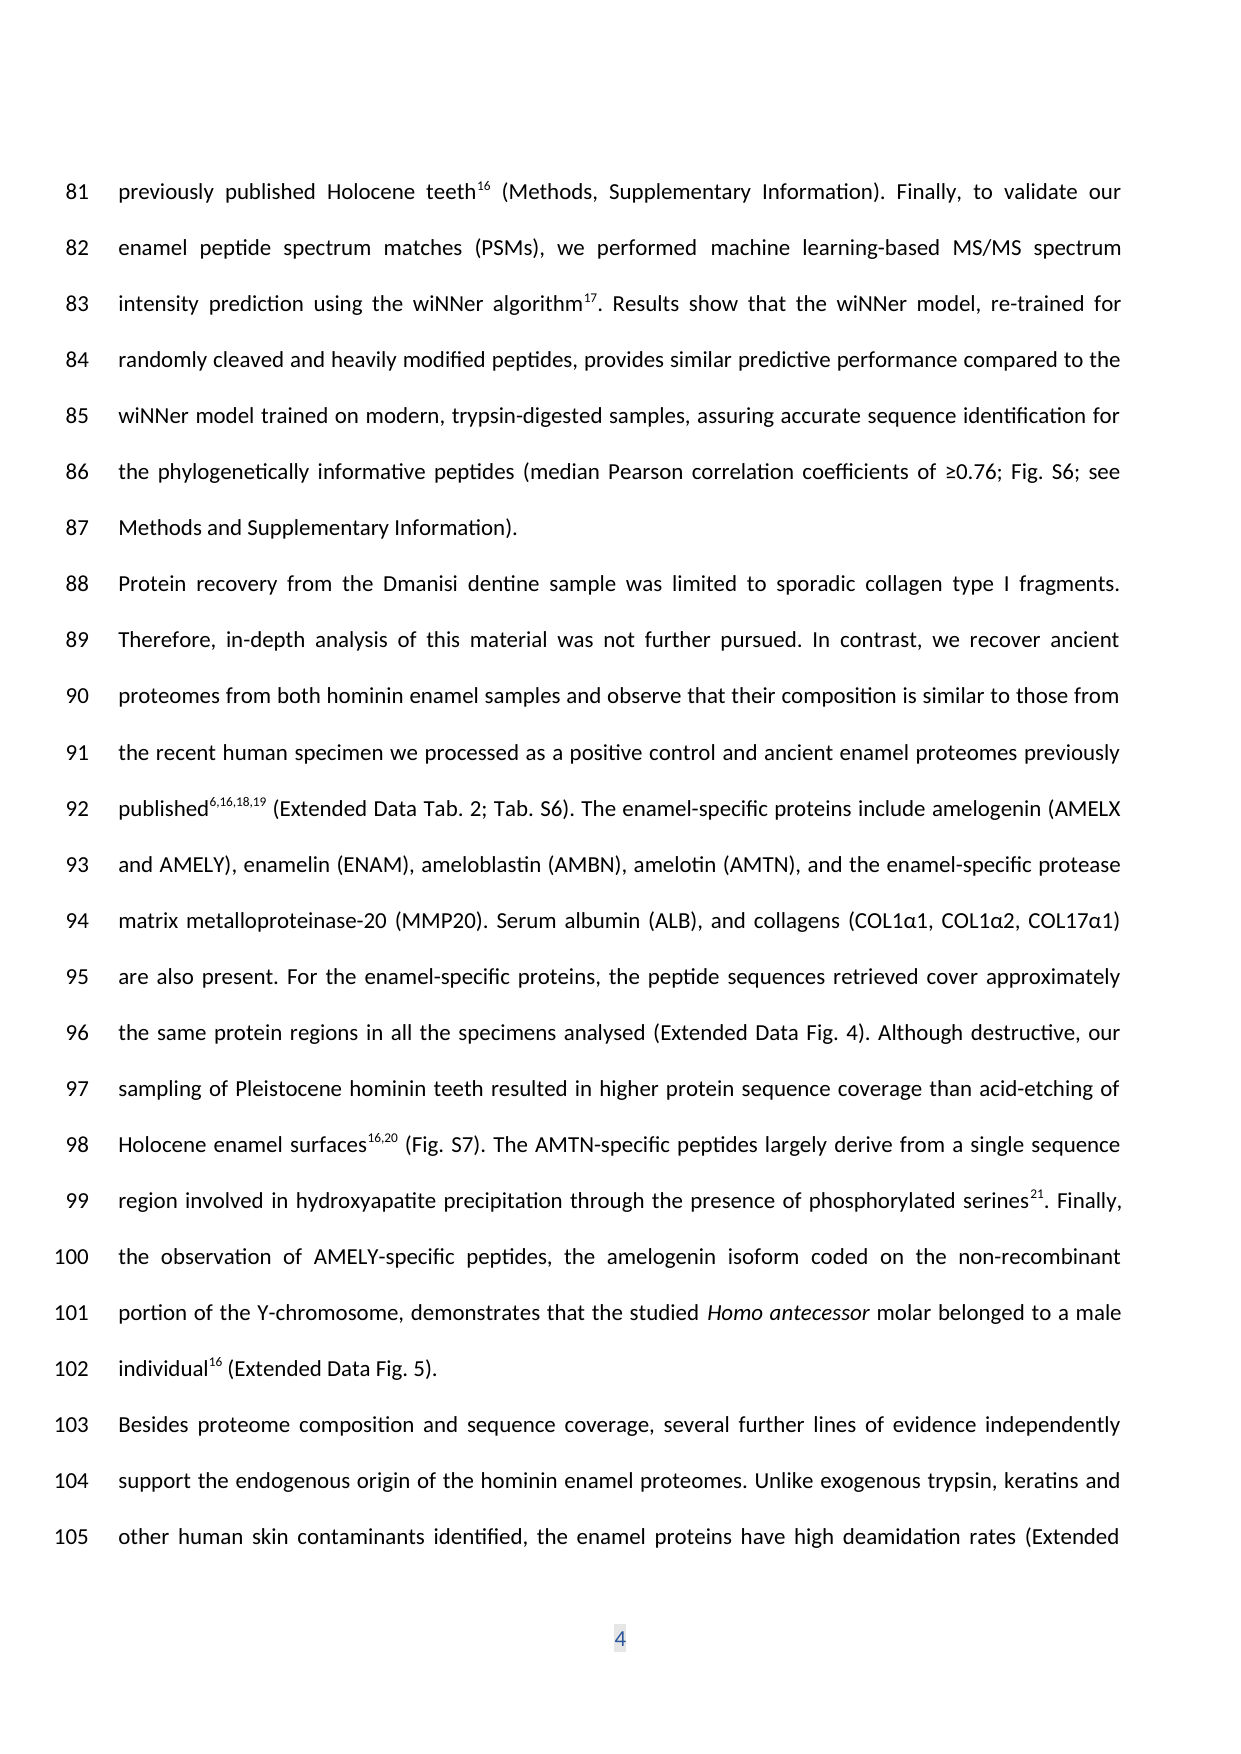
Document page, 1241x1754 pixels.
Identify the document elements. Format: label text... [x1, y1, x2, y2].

text Protein recovery from the Dmanisi dentine sample was limited to sporadic collagen type I fragments. Therefore, in-depth analysis of this material was not further pursued. In contrast, we recover ancient proteomes from both hominin enamel samples and observe that their composition is similar to those from the recent human specimen we processed as a positive control and ancient enamel proteomes previously published6,16,18,19 (Extended Data Tab. 2; Tab. S6). The enamel-specific proteins include amelogenin (AMELX and AMELY), enamelin (ENAM), ameloblastin (AMBN), amelotin (AMTN), and the enamel-specific protease matrix metalloproteinase-20 (MMP20). Serum albumin (ALB), and collagens (COL1α1, COL1α2, COL17α1) are also present. For the enamel-specific proteins, the peptide sequences retrieved cover approximately the same protein regions in all the specimens analysed (Extended Data Fig. 4). Although destructive, our sampling of Pleistocene hominin teeth resulted in higher protein sequence coverage than acid-etching of Holocene enamel surfaces16,20 (Fig. S7). The AMTN-specific peptides largely derive from a single sequence region involved in hydroxyapatite precipitation through the presence of phosphorylated serines21. Finally, the observation of AMELY-specific peptides, the amelogenin isoform coded on the non-recombinant portion of the Y-chromosome, demonstrates that the studied Homo antecessor molar belonged to a male individual16 (Extended Data Fig. 5). [118, 569, 1122, 1382]
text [118, 177, 1122, 541]
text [118, 1410, 1122, 1550]
